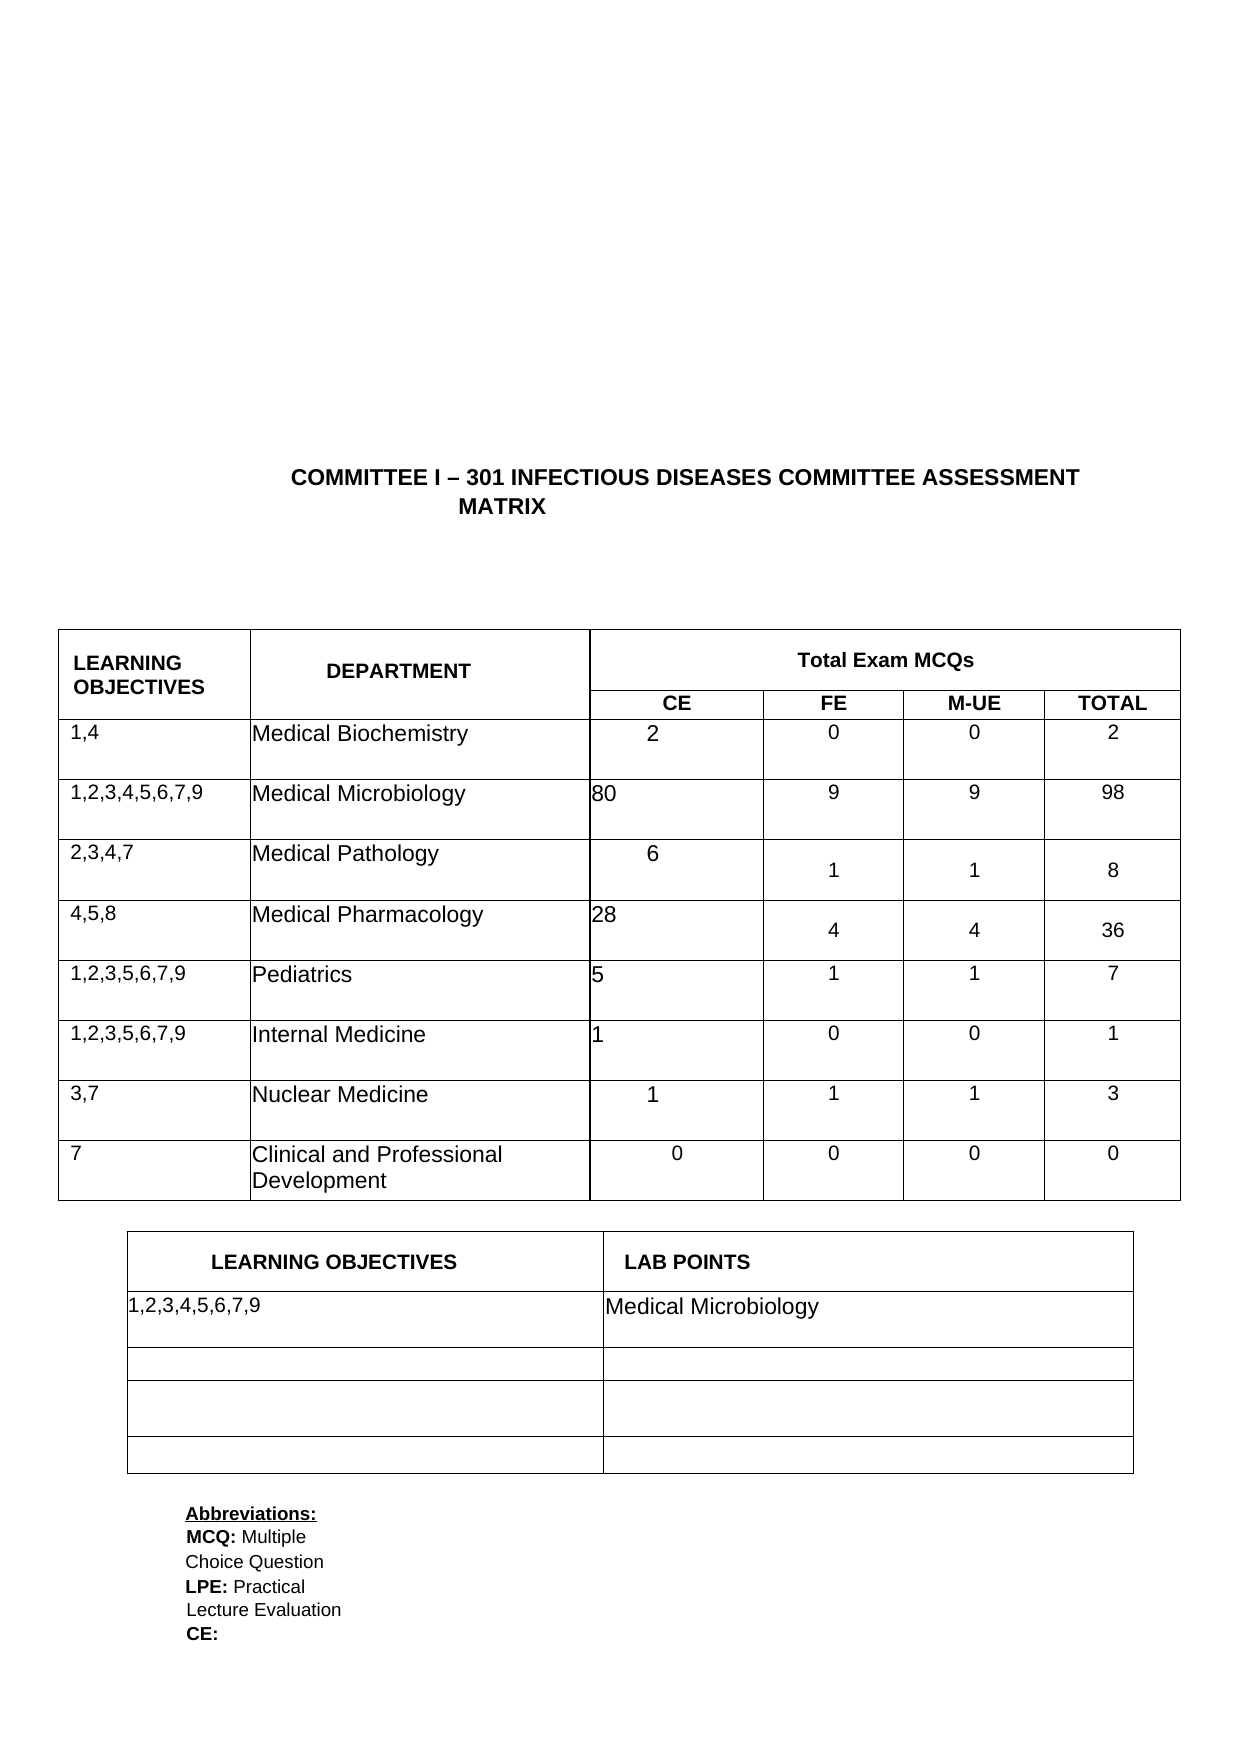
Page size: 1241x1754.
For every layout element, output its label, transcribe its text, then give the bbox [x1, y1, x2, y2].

table_cell [591, 691, 646, 719]
table_cell 8 [1045, 840, 1180, 899]
table_cell 1 [646, 1081, 763, 1139]
table_cell [128, 1437, 603, 1473]
table_cell Medical Microbiology [604, 1292, 1133, 1347]
table_cell 7 [59, 1141, 250, 1200]
table_cell 28 [591, 901, 646, 959]
table_cell 2 [646, 720, 763, 779]
table_cell 80 [591, 780, 646, 839]
table_cell Pediatrics [251, 961, 589, 1019]
table_cell 9 [764, 780, 903, 839]
table_header [1044, 630, 1180, 690]
table_cell CE [646, 691, 763, 719]
table_cell 4 [904, 901, 1044, 959]
table_cell 0 [904, 720, 1044, 779]
table_cell 1,2,3,5,6,7,9 [59, 1021, 250, 1079]
table_header Total Exam MCQs [763, 630, 1044, 690]
table_cell 9 [904, 780, 1044, 839]
table_cell [646, 780, 763, 839]
table_cell Medical Biochemistry [251, 720, 589, 779]
table_cell 1 [904, 961, 1044, 1019]
text COMMITTEE I – 301 INFECTIOUS DISEASES COMMITTEE ASSESSMENT MATRIX [291, 464, 1081, 519]
table_cell 1,2,3,4,5,6,7,9 [128, 1292, 603, 1347]
table_cell 0 [1045, 1141, 1180, 1200]
table_cell Medical Pharmacology [251, 901, 589, 959]
table_cell [591, 1141, 646, 1200]
table_cell 1 [764, 961, 903, 1019]
table_cell 6 [646, 840, 763, 899]
table_header DEPARTMENT [251, 630, 589, 719]
text Choice Question [185, 1551, 370, 1573]
table_cell 1 [764, 1081, 903, 1139]
table_cell M-UE [904, 691, 1044, 719]
table_cell 0 [764, 1021, 903, 1079]
text Abbreviations: MCQ: Multiple [185, 1502, 369, 1548]
table_cell 36 [1045, 901, 1180, 959]
table_cell 0 [764, 720, 903, 779]
table_cell 1 [764, 840, 903, 899]
table_cell [591, 720, 646, 779]
table_cell 7 [1045, 961, 1180, 1019]
table_header [591, 630, 646, 690]
table_cell 3,7 [59, 1081, 250, 1139]
table_cell 0 [646, 1141, 763, 1200]
table_cell [646, 901, 763, 959]
table_cell Internal Medicine [251, 1021, 589, 1079]
table_cell 1,2,3,4,5,6,7,9 [59, 780, 250, 839]
table_cell Medical Microbiology [251, 780, 589, 839]
table_cell [604, 1348, 1133, 1380]
table_cell 2,3,4,7 [59, 840, 250, 899]
table_header LEARNING OBJECTIVES [59, 630, 250, 719]
table_cell FE [764, 691, 903, 719]
table_cell [646, 1021, 763, 1079]
table_cell 1,4 [59, 720, 250, 779]
table_cell [604, 1381, 1133, 1436]
table_cell [128, 1381, 603, 1436]
table_cell 1 [904, 840, 1044, 899]
table_cell 4,5,8 [59, 901, 250, 959]
table_cell TOTAL [1045, 691, 1180, 719]
table_cell 3 [1045, 1081, 1180, 1139]
table_cell 1 [1045, 1021, 1180, 1079]
table_cell 0 [904, 1141, 1044, 1200]
table_cell 0 [904, 1021, 1044, 1079]
table_cell [604, 1437, 1133, 1473]
table_header LAB POINTS [604, 1232, 1133, 1291]
table_header [646, 630, 763, 690]
table_cell 1,2,3,5,6,7,9 [59, 961, 250, 1019]
table_cell [591, 1081, 646, 1139]
table_cell Clinical and Professional Development [251, 1141, 589, 1200]
table_cell 5 [591, 961, 646, 1019]
table_cell Nuclear Medicine [251, 1081, 589, 1139]
table_cell [646, 961, 763, 1019]
text LPE: Practical Lecture Evaluation CE: [185, 1575, 370, 1645]
table_cell Medical Pathology [251, 840, 589, 899]
table_cell 4 [764, 901, 903, 959]
table_cell 1 [904, 1081, 1044, 1139]
table_cell 2 [1045, 720, 1180, 779]
table_header LEARNING OBJECTIVES [128, 1232, 603, 1291]
table_cell 98 [1045, 780, 1180, 839]
table_cell [128, 1348, 603, 1380]
table_cell [591, 840, 646, 899]
table_cell 1 [591, 1021, 646, 1079]
table_cell 0 [764, 1141, 903, 1200]
